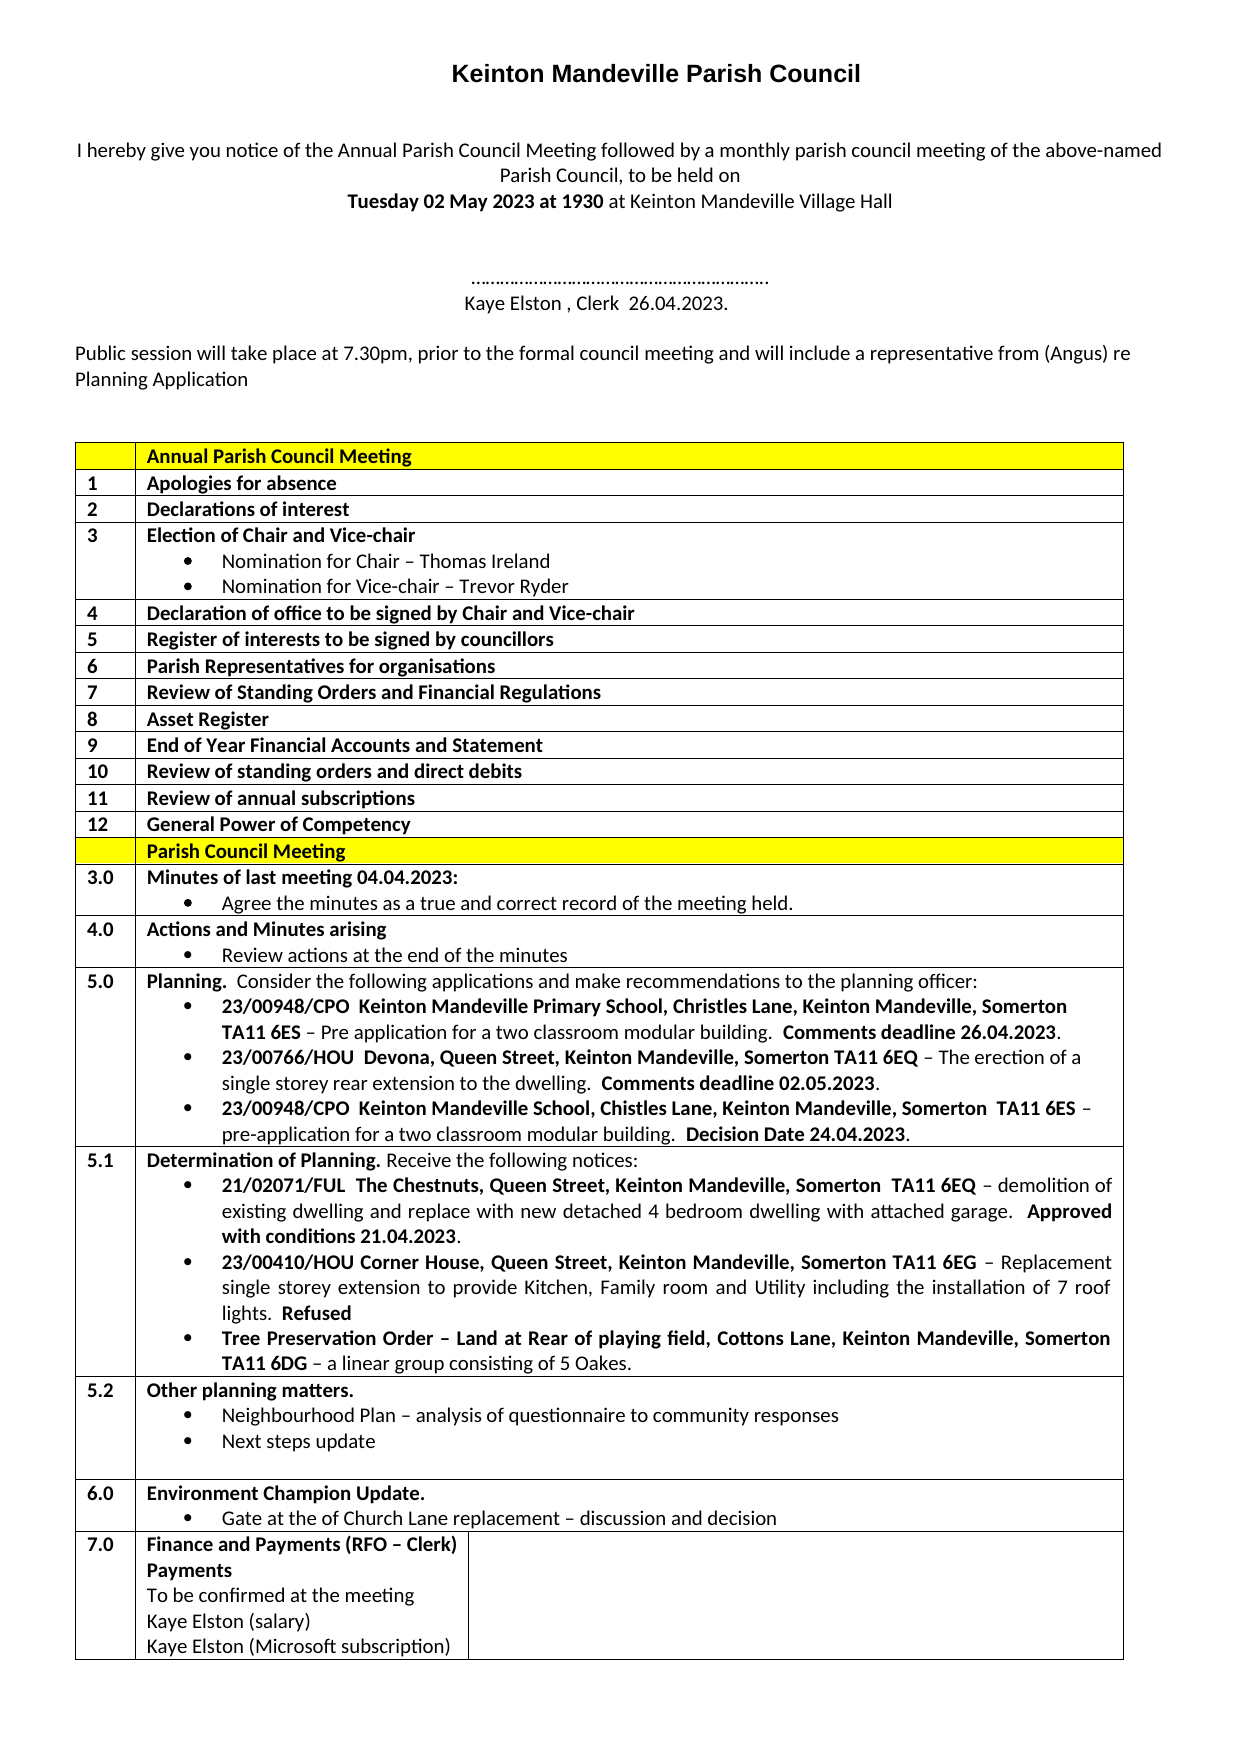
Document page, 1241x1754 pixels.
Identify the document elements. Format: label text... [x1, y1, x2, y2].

table_cell 9 [76, 732, 135, 758]
table_cell Declaration of office to be signed by Chair and Vice-chair [136, 600, 1123, 625]
table_cell Election of Chair and Vice-chair Nomination for Chair – Thomas Ireland Nomination for Vice-chair – Trevor Ryder [136, 523, 1123, 599]
table_cell End of Year Financial Accounts and Statement [136, 732, 1123, 758]
table_cell 1 [76, 470, 135, 495]
table_cell Other planning matters. Neighbourhood Plan – analysis of questionnaire to community responses Next steps update [136, 1377, 1123, 1479]
table_header Annual Parish Council Meeting [136, 443, 1123, 469]
text …………………………………………………….. [75, 264, 1165, 290]
table_cell 7 [76, 679, 135, 705]
table_cell [76, 838, 135, 863]
table_cell 4.0 [76, 916, 135, 967]
table_cell 8 [76, 706, 135, 731]
table_cell Apologies for absence [136, 470, 1123, 495]
table_cell 6.0 [76, 1480, 135, 1531]
table_cell 3.0 [76, 865, 135, 915]
table_cell Review of annual subscriptions [136, 785, 1123, 811]
table_cell Review of standing orders and direct debits [136, 759, 1123, 784]
table_cell General Power of Competency [136, 812, 1123, 837]
table_cell Determination of Planning. Receive the following notices: 21/02071/FUL The Chestnuts, Queen Street, Keinton Mandeville, Somerton TA11 6EQ – demolition of existing dwelling and replace with new detached 4 bedroom dwelling with attached garage. Approved with conditions 21.04.2023. 23/00410/HOU Corner House, Queen Street, Keinton Mandeville, Somerton TA11 6EG – Replacement single storey extension to provide Kitchen, Family room and Utility including the installation of 7 roof lights. Refused Tree Preservation Order – Land at Rear of playing field, Cottons Lane, Keinton Mandeville, Somerton TA11 6DG – a linear group consisting of 5 Oakes. [136, 1147, 1123, 1376]
table_cell Parish Representatives for organisations [136, 653, 1123, 678]
table_cell [469, 1532, 1123, 1659]
table_cell 5.2 [76, 1377, 135, 1479]
table_cell Environment Champion Update. Gate at the of Church Lane replacement – discussion and decision [136, 1480, 1123, 1531]
table_cell Review of Standing Orders and Financial Regulations [136, 679, 1123, 705]
table_cell Parish Council Meeting [136, 838, 1123, 863]
text Public session will take place at 7.30pm, prior to the formal council meeting and will include a representative from (Angus) re Planning Application [75, 341, 1165, 391]
text I hereby give you notice of the Annual Parish Council Meeting followed by a monthly parish council meeting of the above-named Parish Council, to be held on [75, 137, 1165, 188]
text Tuesday 02 May 2023 at 1930 at Keinton Mandeville Village Hall [75, 188, 1165, 213]
table_cell 12 [76, 812, 135, 837]
table_cell 5.1 [76, 1147, 135, 1376]
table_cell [136, 1532, 468, 1659]
table_header [76, 443, 135, 469]
table_cell 6 [76, 653, 135, 678]
table_cell 4 [76, 600, 135, 625]
title Keinton Mandeville Parish Council [75, 59, 1237, 88]
table_cell Register of interests to be signed by councillors [136, 626, 1123, 652]
table_cell 5 [76, 626, 135, 652]
table_cell 7.0 [76, 1532, 135, 1659]
table_cell 5.0 [76, 968, 135, 1146]
table_cell 2 [76, 496, 135, 522]
table_cell 11 [76, 785, 135, 811]
table_cell 10 [76, 759, 135, 784]
table_cell 3 [76, 523, 135, 599]
table_cell Asset Register [136, 706, 1123, 731]
text Kaye Elston , Clerk 26.04.2023. [75, 290, 1165, 315]
table_cell Minutes of last meeting 04.04.2023: Agree the minutes as a true and correct record of the meeting held. [136, 865, 1123, 915]
table_cell Planning. Consider the following applications and make recommendations to the planning officer: 23/00948/CPO Keinton Mandeville Primary School, Christles Lane, Keinton Mandeville, Somerton TA11 6ES – Pre application for a two classroom modular building. Comments deadline 26.04.2023. 23/00766/HOU Devona, Queen Street, Keinton Mandeville, Somerton TA11 6EQ – The erection of a single storey rear extension to the dwelling. Comments deadline 02.05.2023. 23/00948/CPO Keinton Mandeville School, Chistles Lane, Keinton Mandeville, Somerton TA11 6ES – pre-application for a two classroom modular building. Decision Date 24.04.2023. [136, 968, 1123, 1146]
table_cell Actions and Minutes arising Review actions at the end of the minutes [136, 916, 1123, 967]
table_cell Declarations of interest [136, 496, 1123, 522]
